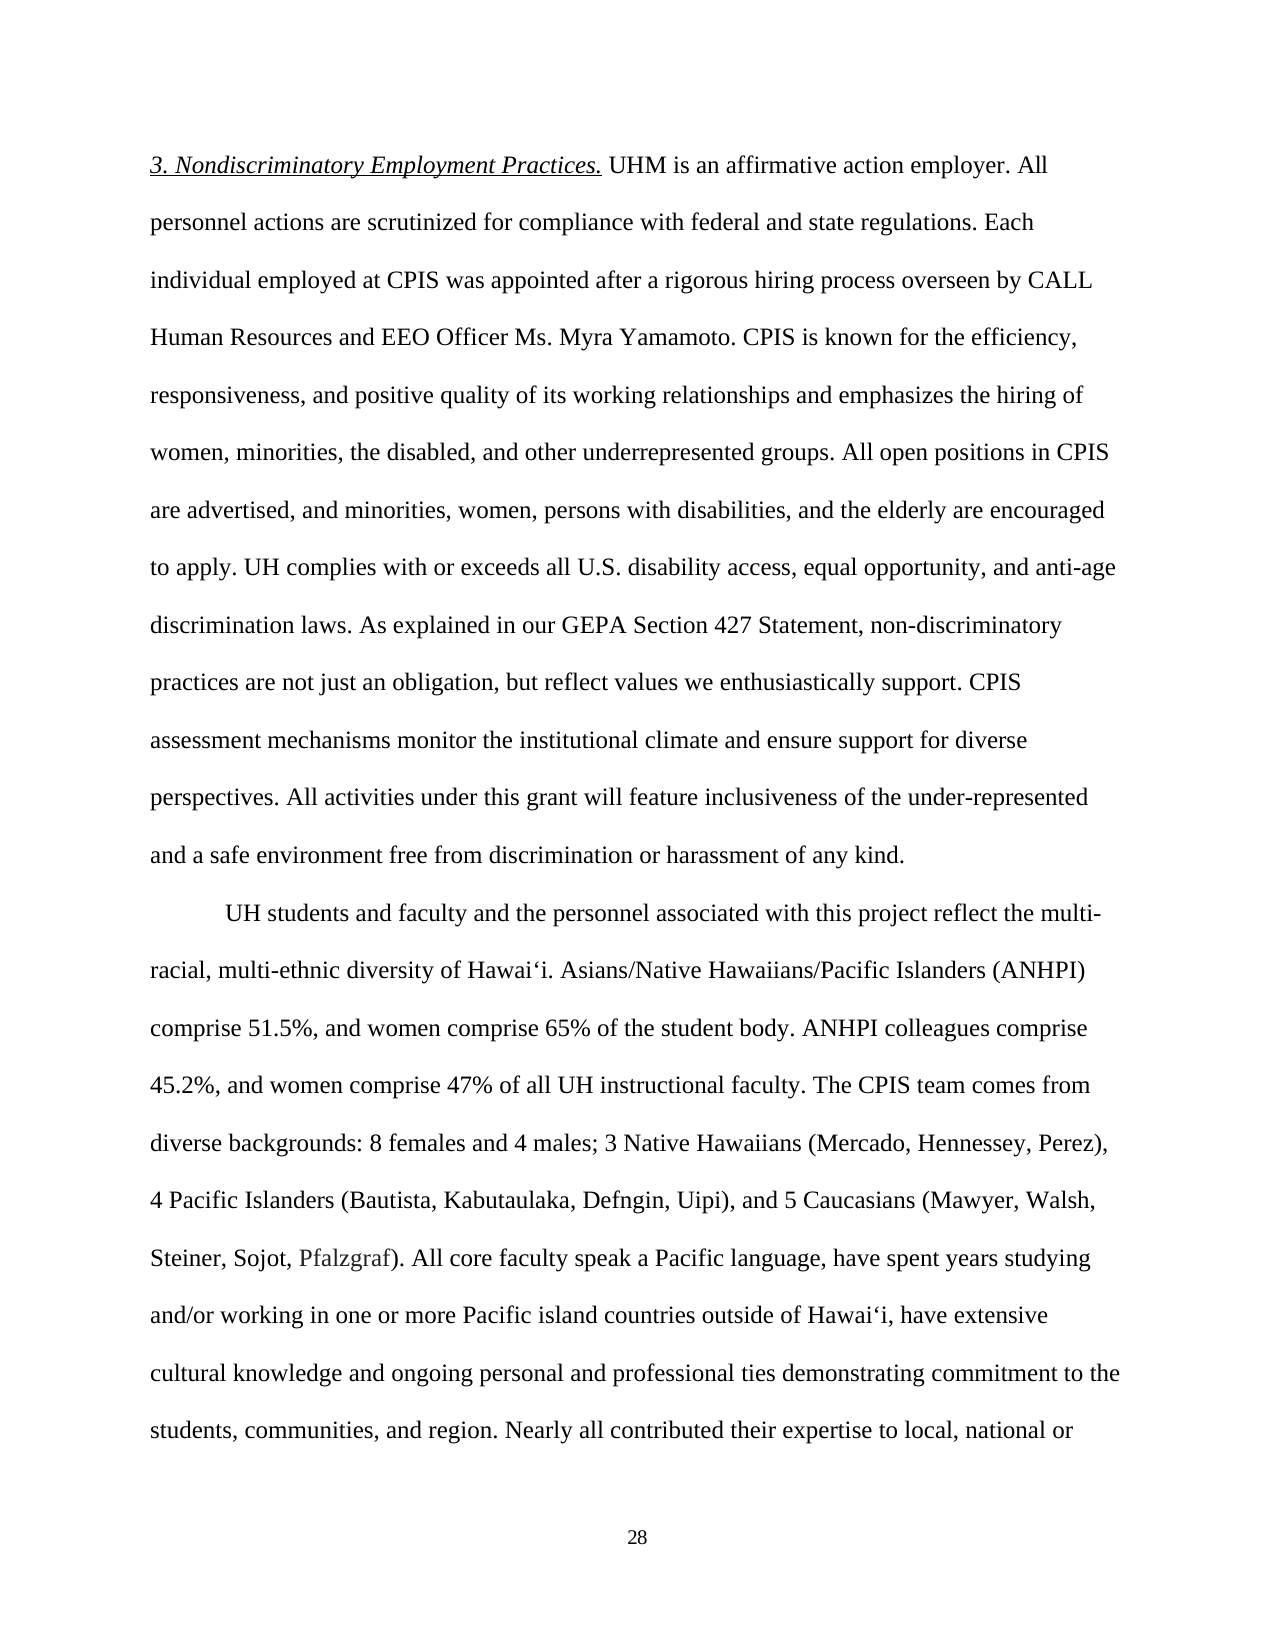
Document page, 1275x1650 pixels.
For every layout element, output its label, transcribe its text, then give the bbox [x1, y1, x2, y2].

list Nondiscriminatory Employment Practices. UHM is an affirmative action employer. All [150, 150, 1156, 179]
text personnel actions are scrutinized for compliance with federal and state regulations. Each individual employed at CPIS was appointed after a rigorous hiring process overseen by CALL Human Resources and EEO Officer Ms. Myra Yamamoto. CPIS is known for the efficiency, responsiveness, and positive quality of its working relationships and emphasizes the hiring of women, minorities, the disabled, and other underrepresented groups. All open positions in CPIS are advertised, and minorities, women, persons with disabilities, and the elderly are encouraged to apply. UH complies with or exceeds all U.S. disability access, equal opportunity, and anti-age discrimination laws. As explained in our GEPA Section 427 Statement, non-discriminatory practices are not just an obligation, but reflect values we enthusiastically support. CPIS assessment mechanisms monitor the institutional climate and ensure support for diverse perspectives. All activities under this grant will feature inclusiveness of the under-represented and a safe environment free from discrimination or harassment of any kind. [150, 207, 1121, 869]
text UH students and faculty and the personnel associated with this project reflect the multi- racial, multi-ethnic diversity of Hawaiʻi. Asians/Native Hawaiians/Pacific Islanders (ANHPI) comprise 51.5%, and women comprise 65% of the student body. ANHPI colleagues comprise 45.2%, and women comprise 47% of all UH instructional faculty. The CPIS team comes from diverse backgrounds: 8 females and 4 males; 3 Native Hawaiians (Mercado, Hennessey, Perez), 4 Pacific Islanders (Bautista, Kabutaulaka, Defngin, Uipi), and 5 Caucasians (Mawyer, Walsh, Steiner, Sojot, Pfalzgraf). All core faculty speak a Pacific language, have spent years studying and/or working in one or more Pacific island countries outside of Hawai‘i, have extensive cultural knowledge and ongoing personal and professional ties demonstrating commitment to the students, communities, and region. Nearly all contributed their expertise to local, national or [150, 898, 1121, 1444]
